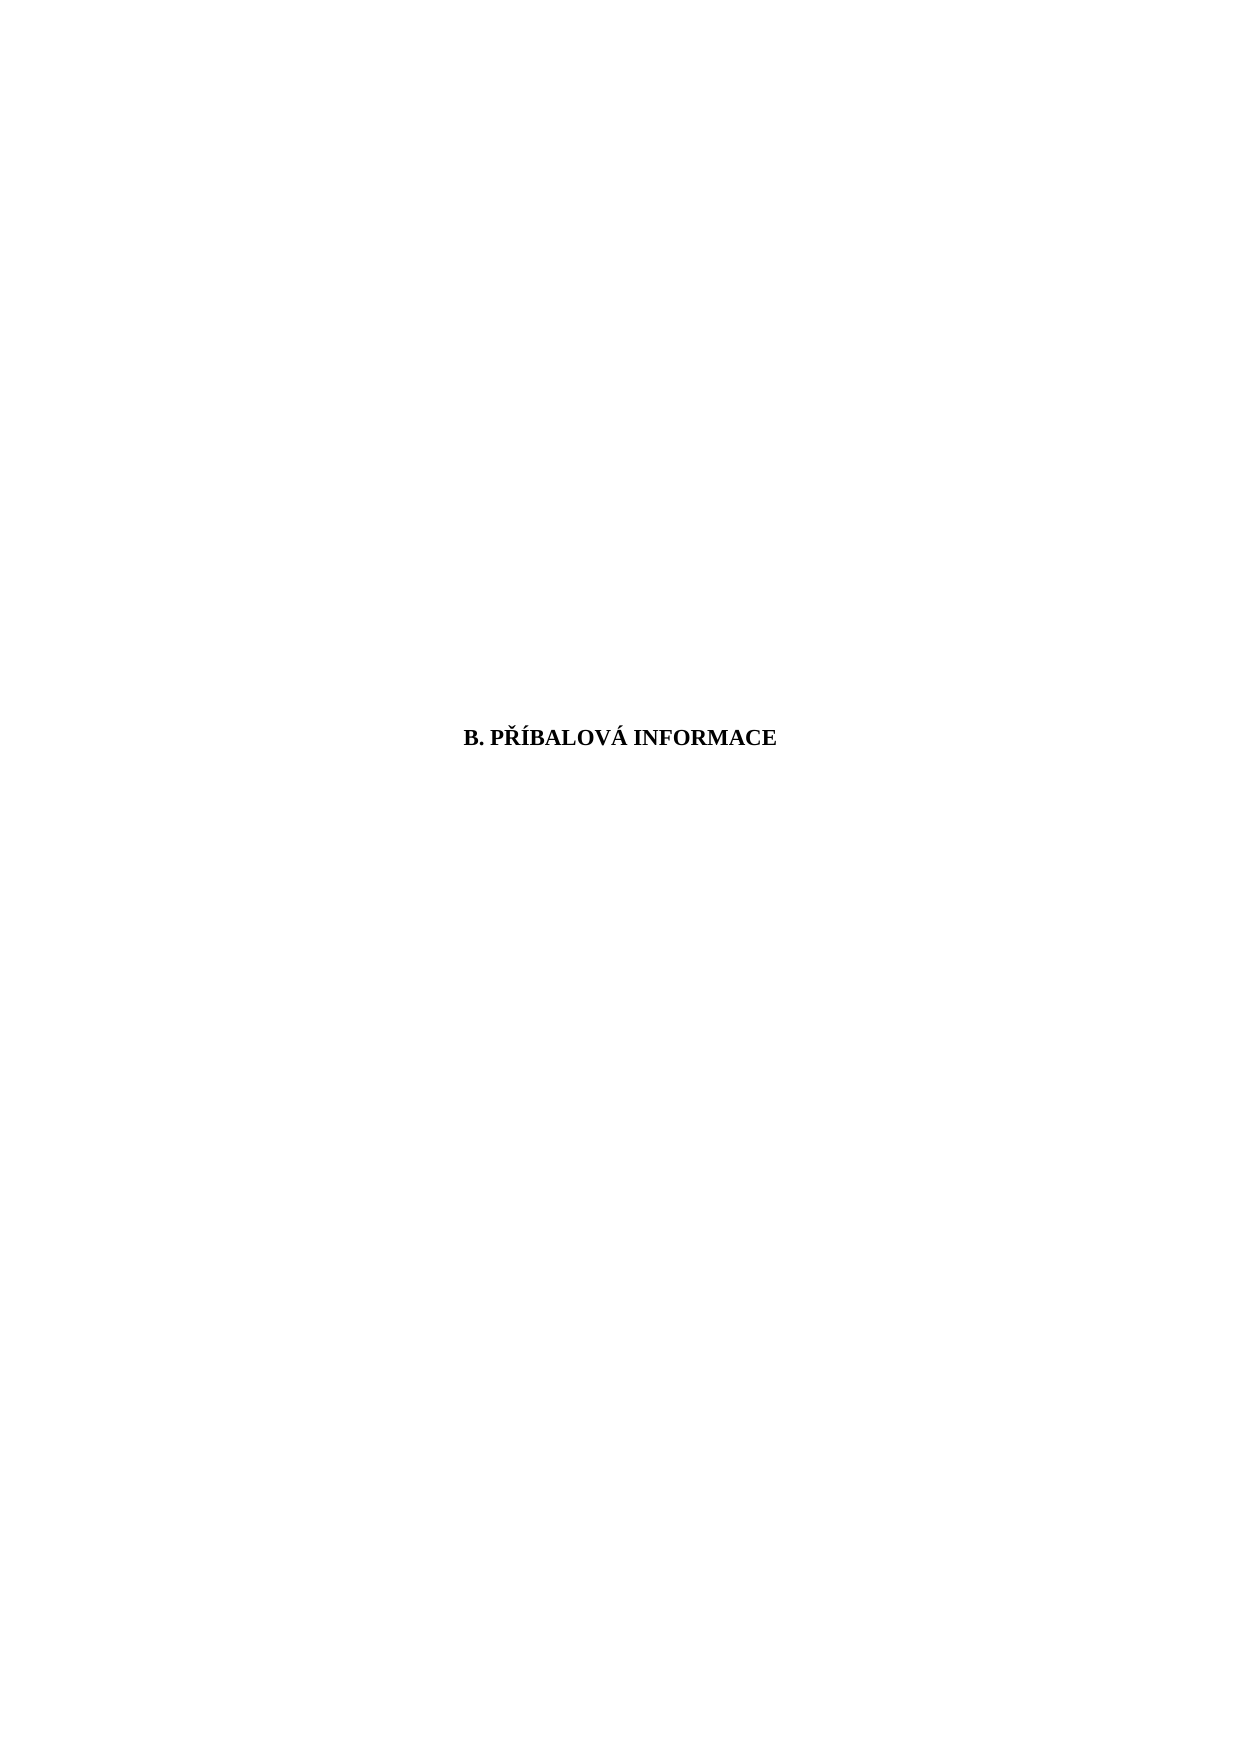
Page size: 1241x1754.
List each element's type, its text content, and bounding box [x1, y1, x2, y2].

text B. PŘÍBALOVÁ INFORMACE [148, 724, 1092, 751]
